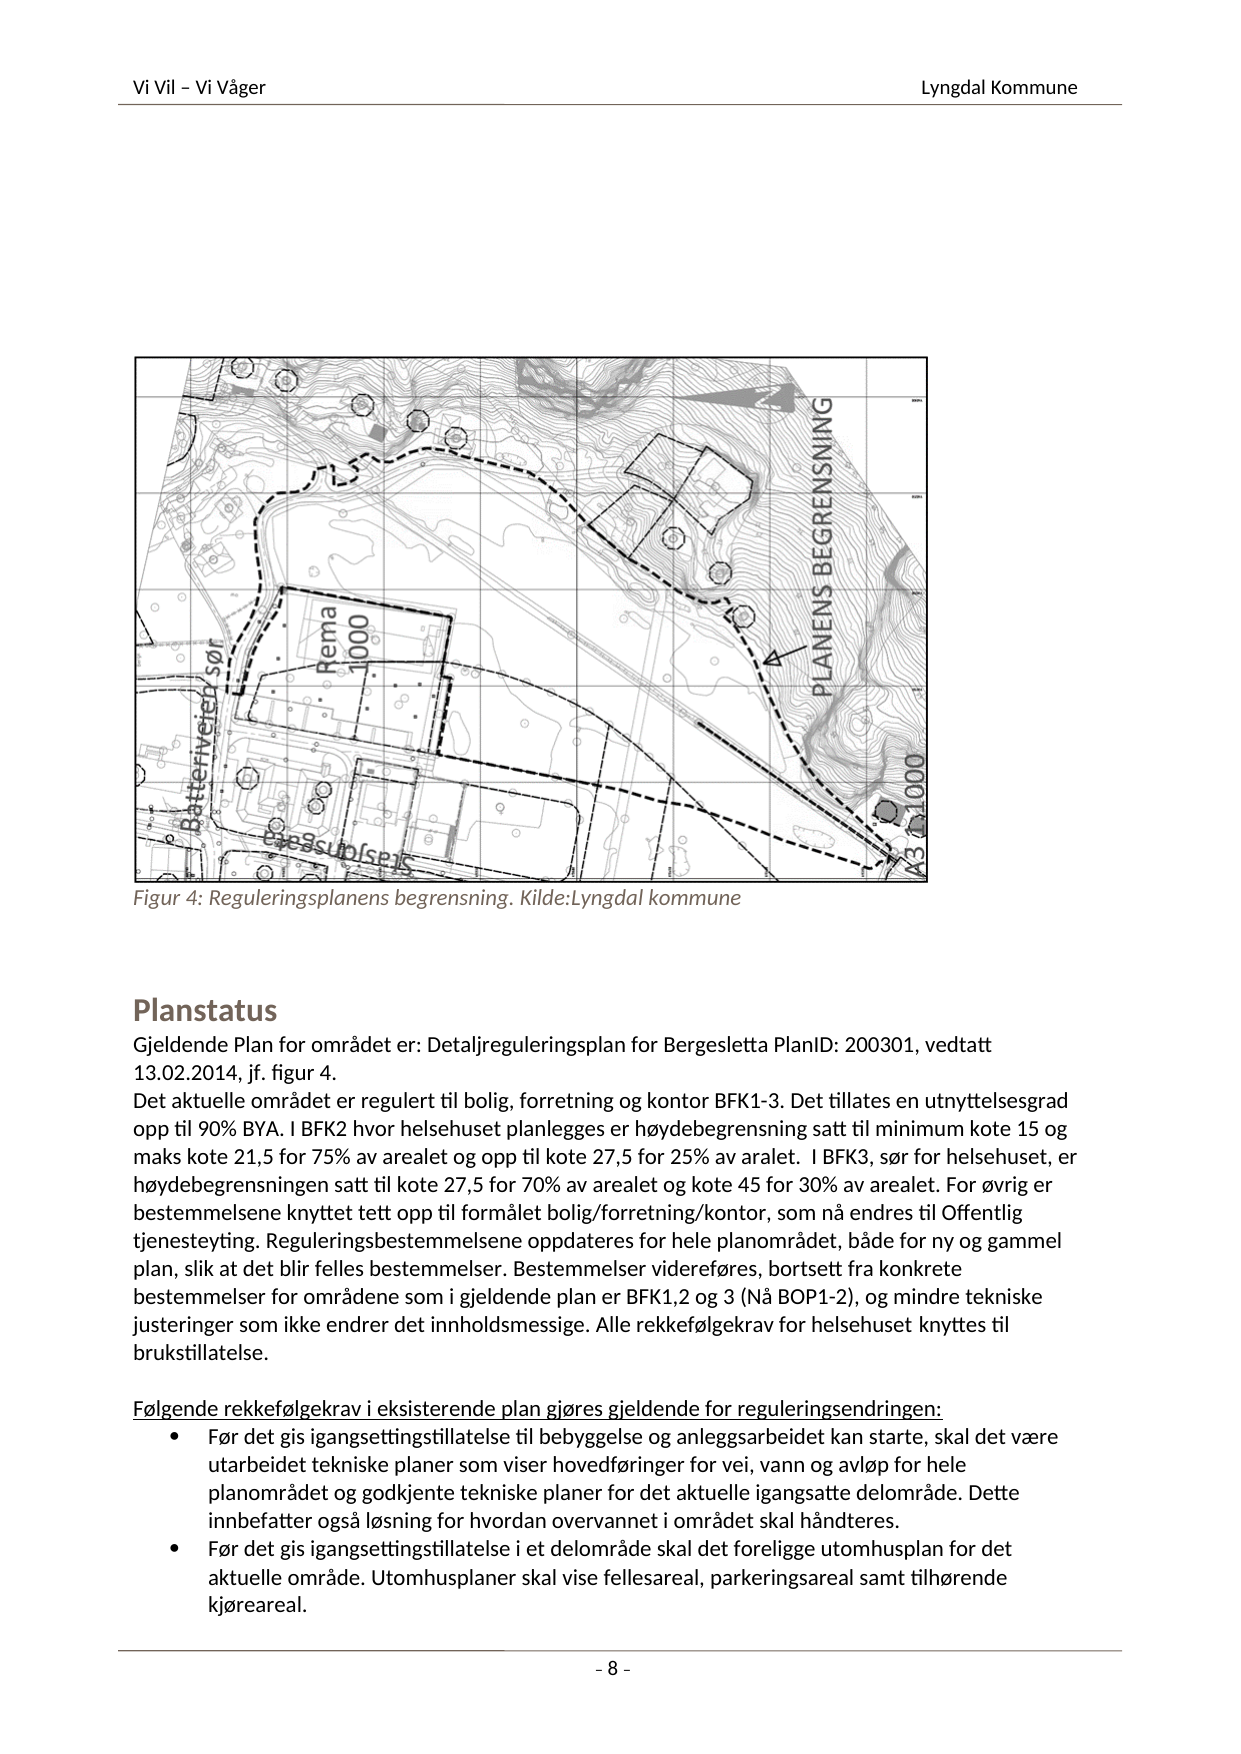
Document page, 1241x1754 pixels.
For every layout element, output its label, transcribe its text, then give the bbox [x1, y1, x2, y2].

text Det aktuelle området er regulert til bolig, forretning og kontor BFK1-3. Det tillates en utnyttelsesgrad opp til 90% BYA. I BFK2 hvor helsehuset planlegges er høydebegrensning satt til minimum kote 15 og maks kote 21,5 for 75% av arealet og opp til kote 27,5 for 25% av aralet. I BFK3, sør for helsehuset, er høydebegrensningen satt til kote 27,5 for 70% av arealet og kote 45 for 30% av arealet. For øvrig er bestemmelsene knyttet tett opp til formålet bolig/forretning/kontor, som nå endres til Offentlig tjenesteyting. Reguleringsbestemmelsene oppdateres for hele planområdet, både for ny og gammel plan, slik at det blir felles bestemmelser. Bestemmelser videreføres, bortsett fra konkrete bestemmelser for områdene som i gjeldende plan er BFK1,2 og 3 (Nå BOP1-2), og mindre tekniske justeringer som ikke endrer det innholdsmessige. Alle rekkefølgekrav for helsehuset knyttes til brukstillatelse. [133, 1086, 1092, 1366]
list Før det gis igangsettingstillatelse til bebyggelse og anleggsarbeidet kan starte, skal det være utarbeidet tekniske planer som viser hovedføringer for vei, vann og avløp for hele planområdet og godkjente tekniske planer for det aktuelle igangsatte delområde. Dette innbefatter også løsning for hvordan overvannet i området skal håndteres. [170, 1422, 1092, 1534]
subtitle Planstatus [133, 989, 1092, 1030]
picture [132, 354, 930, 884]
list Før det gis igangsettingstillatelse i et delområde skal det foreligge utomhusplan for det aktuelle område. Utomhusplaner skal vise fellesareal, parkeringsareal samt tilhørende kjøreareal. [170, 1534, 1092, 1619]
text Figur 4: Reguleringsplanens begrensning. Kilde:Lyngdal kommune [133, 883, 1092, 911]
text Følgende rekkefølgekrav i eksisterende plan gjøres gjeldende for reguleringsendringen: [133, 1394, 1092, 1422]
text Gjeldende Plan for området er: Detaljreguleringsplan for Bergesletta PlanID: 200301, vedtatt 13.02.2014, jf. figur 4. [133, 1030, 1092, 1086]
